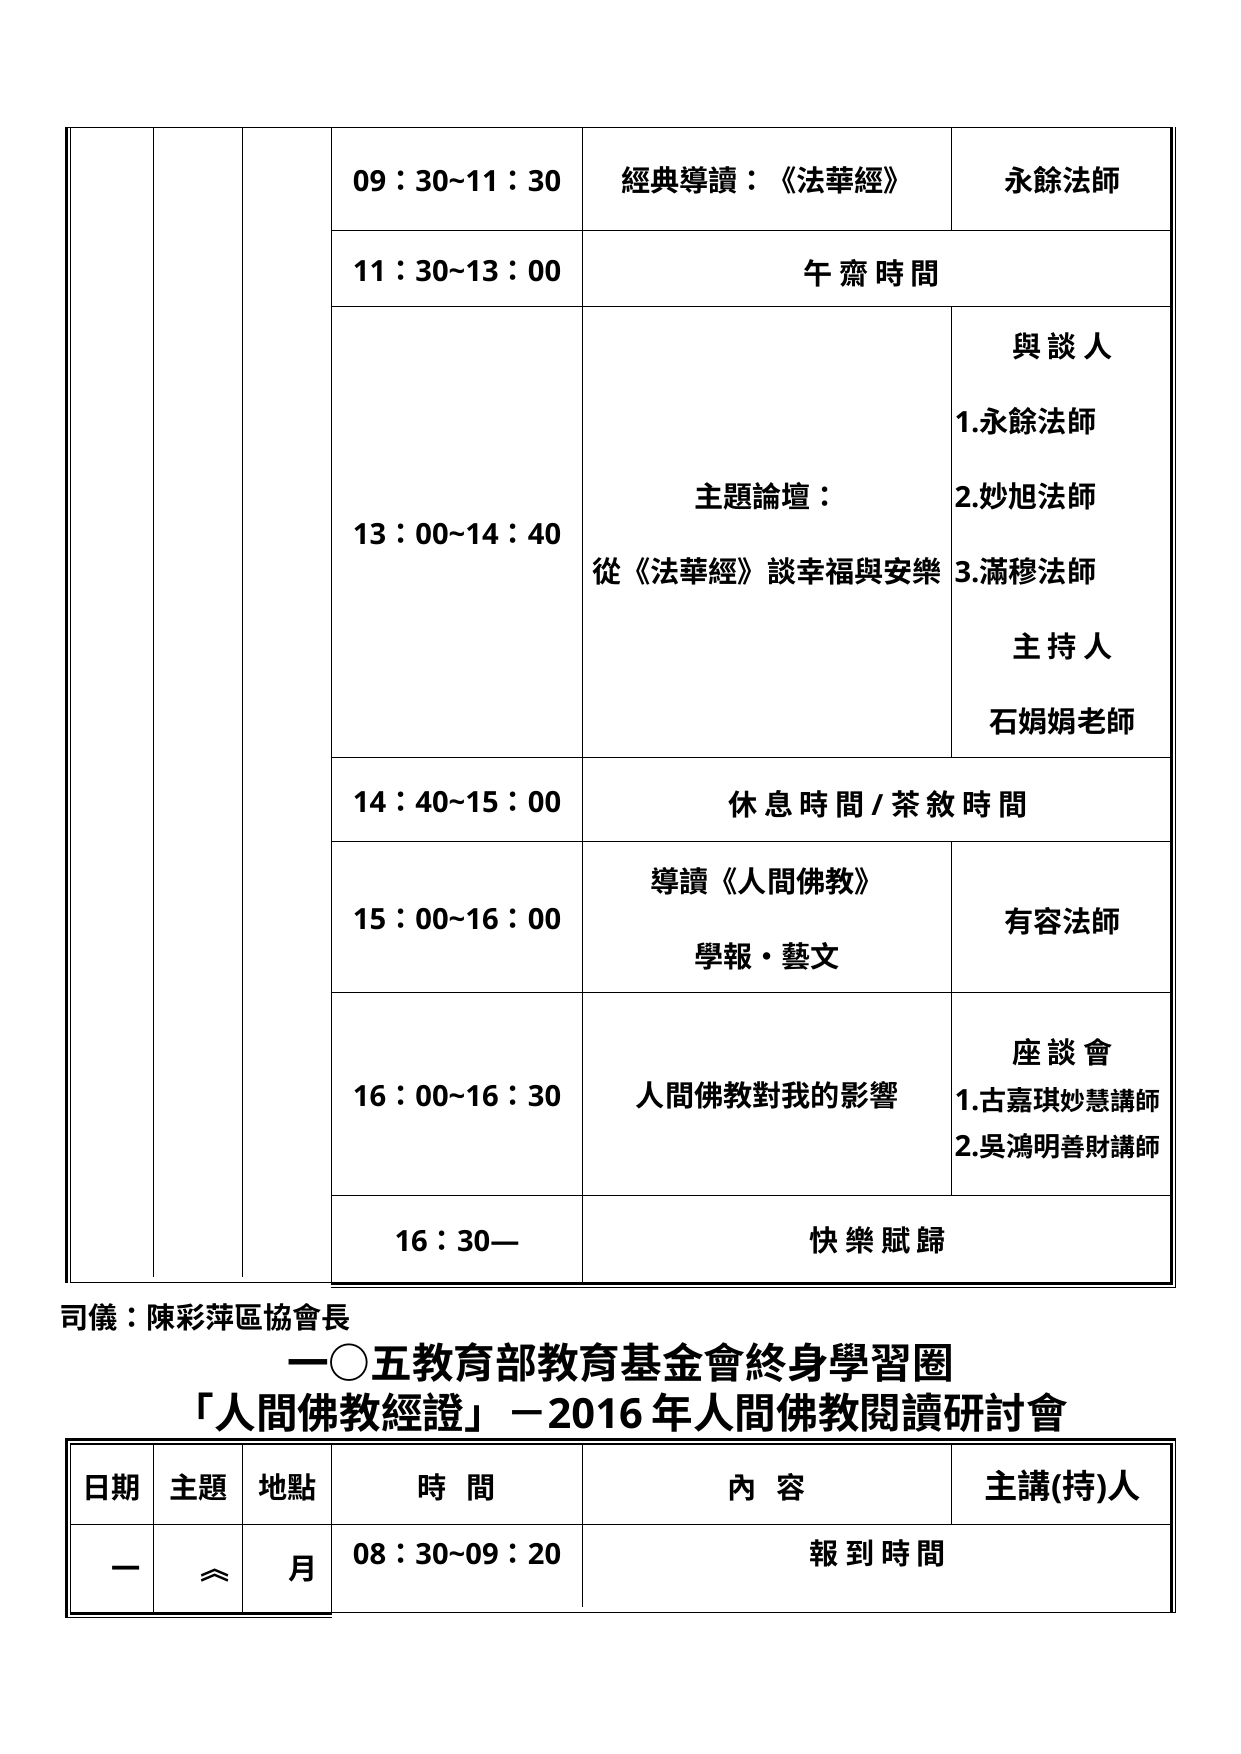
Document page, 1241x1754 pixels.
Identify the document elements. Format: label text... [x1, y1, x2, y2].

table_cell 14：40~15：00 [332, 758, 582, 841]
table_cell 《 法 華 經 》 [154, 1525, 242, 1612]
text 司儀：陳彩萍區協會長 [59, 1288, 1122, 1338]
table_cell 09：30~11：30 [332, 128, 582, 230]
table_cell 報 到 時 間 [582, 1525, 1170, 1612]
table_cell 人間佛教對我的影響 [583, 993, 951, 1194]
text 一○五教育部教育基金會終身學習圈 [118, 1338, 1122, 1388]
table_cell 16：00~16：30 [332, 993, 582, 1194]
table_cell 11：30~13：00 [332, 231, 582, 306]
table_cell 導讀《人間佛教》 學報‧藝文 [583, 842, 951, 992]
table_cell 休 息 時 間 / 茶 敘 時 間 [583, 758, 1170, 841]
table_cell 08：30~09：20 [332, 1525, 582, 1612]
table_cell 16：30— [332, 1196, 582, 1282]
table_header 主講(持)人 [952, 1445, 1170, 1523]
table_cell 座 談 會 1.古嘉琪妙慧講師2.吳鴻明善財講師 [952, 993, 1170, 1194]
text 「人間佛教經證」－2016年人間佛教閱讀研討會 [118, 1388, 1122, 1438]
table_header 主題 [154, 1445, 242, 1523]
table_cell 主題論壇： 從《法華經》談幸福與安樂 [583, 307, 951, 757]
table_header 內 容 [583, 1445, 951, 1523]
table_cell 與 談 人 1.永餘法師 2.妙旭法師 3.滿穆法師 主 持 人 老師 [952, 307, 1170, 757]
table_header 日期 [71, 1445, 153, 1523]
table_cell 午 齋 時 間 [583, 231, 1170, 306]
table_header 地點 [243, 1445, 331, 1523]
table_cell 13：00~14：40 [332, 307, 582, 757]
table_header 時 間 [332, 1445, 582, 1523]
table_cell 經典導讀：《法華經》 [583, 128, 951, 230]
table_cell 有容法師 [952, 842, 1170, 992]
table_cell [71, 1525, 153, 1612]
table_cell 月 光 寺 [243, 1525, 331, 1612]
table_cell 永餘法師 [952, 128, 1170, 230]
table_cell 15：00~16：00 [332, 842, 582, 992]
table_cell 快 樂 賦 歸 [583, 1196, 1170, 1282]
